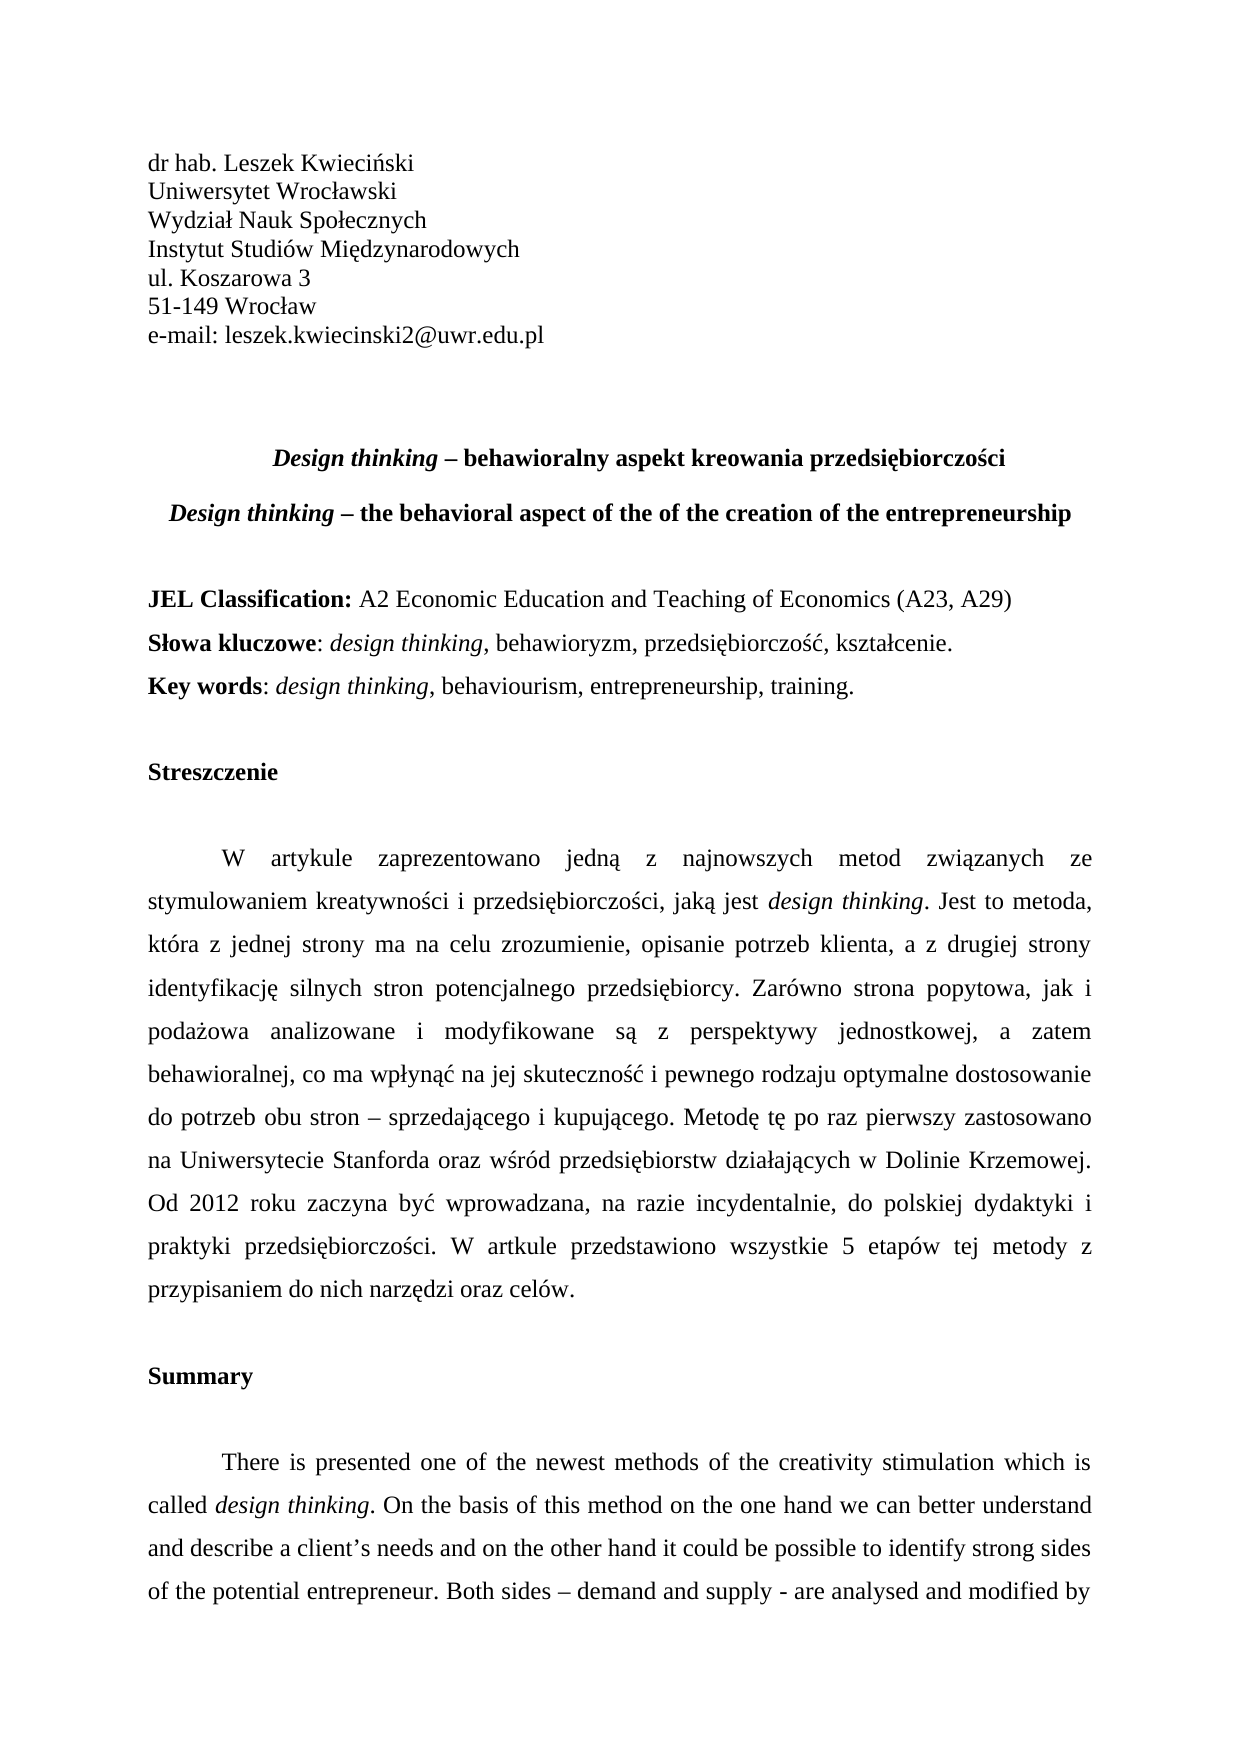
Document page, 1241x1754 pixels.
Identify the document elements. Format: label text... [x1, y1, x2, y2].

text Słowa kluczowe: design thinking, behawioryzm, przedsiębiorczość, kształcenie. [148, 628, 1093, 656]
text dr hab. Leszek Kwieciński [148, 148, 1093, 176]
text Key words: design thinking, behaviourism, entrepreneurship, training. [148, 671, 1093, 699]
text Design thinking – the behavioral aspect of the of the creation of the entrepreneurship [148, 498, 1093, 527]
text e-mail: leszek.kwiecinski2@uwr.edu.pl [148, 320, 1093, 349]
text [148, 1447, 1093, 1605]
text W artykule zaprezentowano jedną z najnowszych metod związanych ze stymulowaniem kreatywności i przedsiębiorczości, jaką jest design thinking. Jest to metoda, która z jednej strony ma na celu zrozumienie, opisanie potrzeb klienta, a z drugiej strony identyfikację silnych stron potencjalnego przedsiębiorcy. Zarówno strona popytowa, jak i podażowa analizowane i modyfikowane są z perspektywy jednostkowej, a zatem behawioralnej, co ma wpłynąć na jej skuteczność i pewnego rodzaju optymalne dostosowanie do potrzeb obu stron – sprzedającego i kupującego. Metodę tę po raz pierwszy zastosowano na Uniwersytecie Stanforda oraz wśród przedsiębiorstw działających w Dolinie Krzemowej. Od 2012 roku zaczyna być wprowadzana, na razie incydentalnie, do polskiej dydaktyki i praktyki przedsiębiorczości. W artkule przedstawiono wszystkie 5 etapów tej metody z przypisaniem do nich narzędzi oraz celów. [148, 843, 1093, 1303]
text JEL Classification: A2 Economic Education and Teaching of Economics (A23, A29) [148, 584, 1093, 613]
text Design thinking – behawioralny aspekt kreowania przedsiębiorczości [185, 443, 1093, 471]
text ul. Koszarowa 3 [148, 263, 1093, 291]
text Summary [148, 1361, 1093, 1389]
text Uniwersytet Wrocławski [148, 176, 1093, 205]
text Instytut Studiów Międzynarodowych [148, 234, 1093, 263]
text Streszczenie [148, 757, 1093, 786]
text Wydział Nauk Społecznych [148, 205, 1093, 234]
text 51-149 Wrocław [148, 291, 1093, 320]
